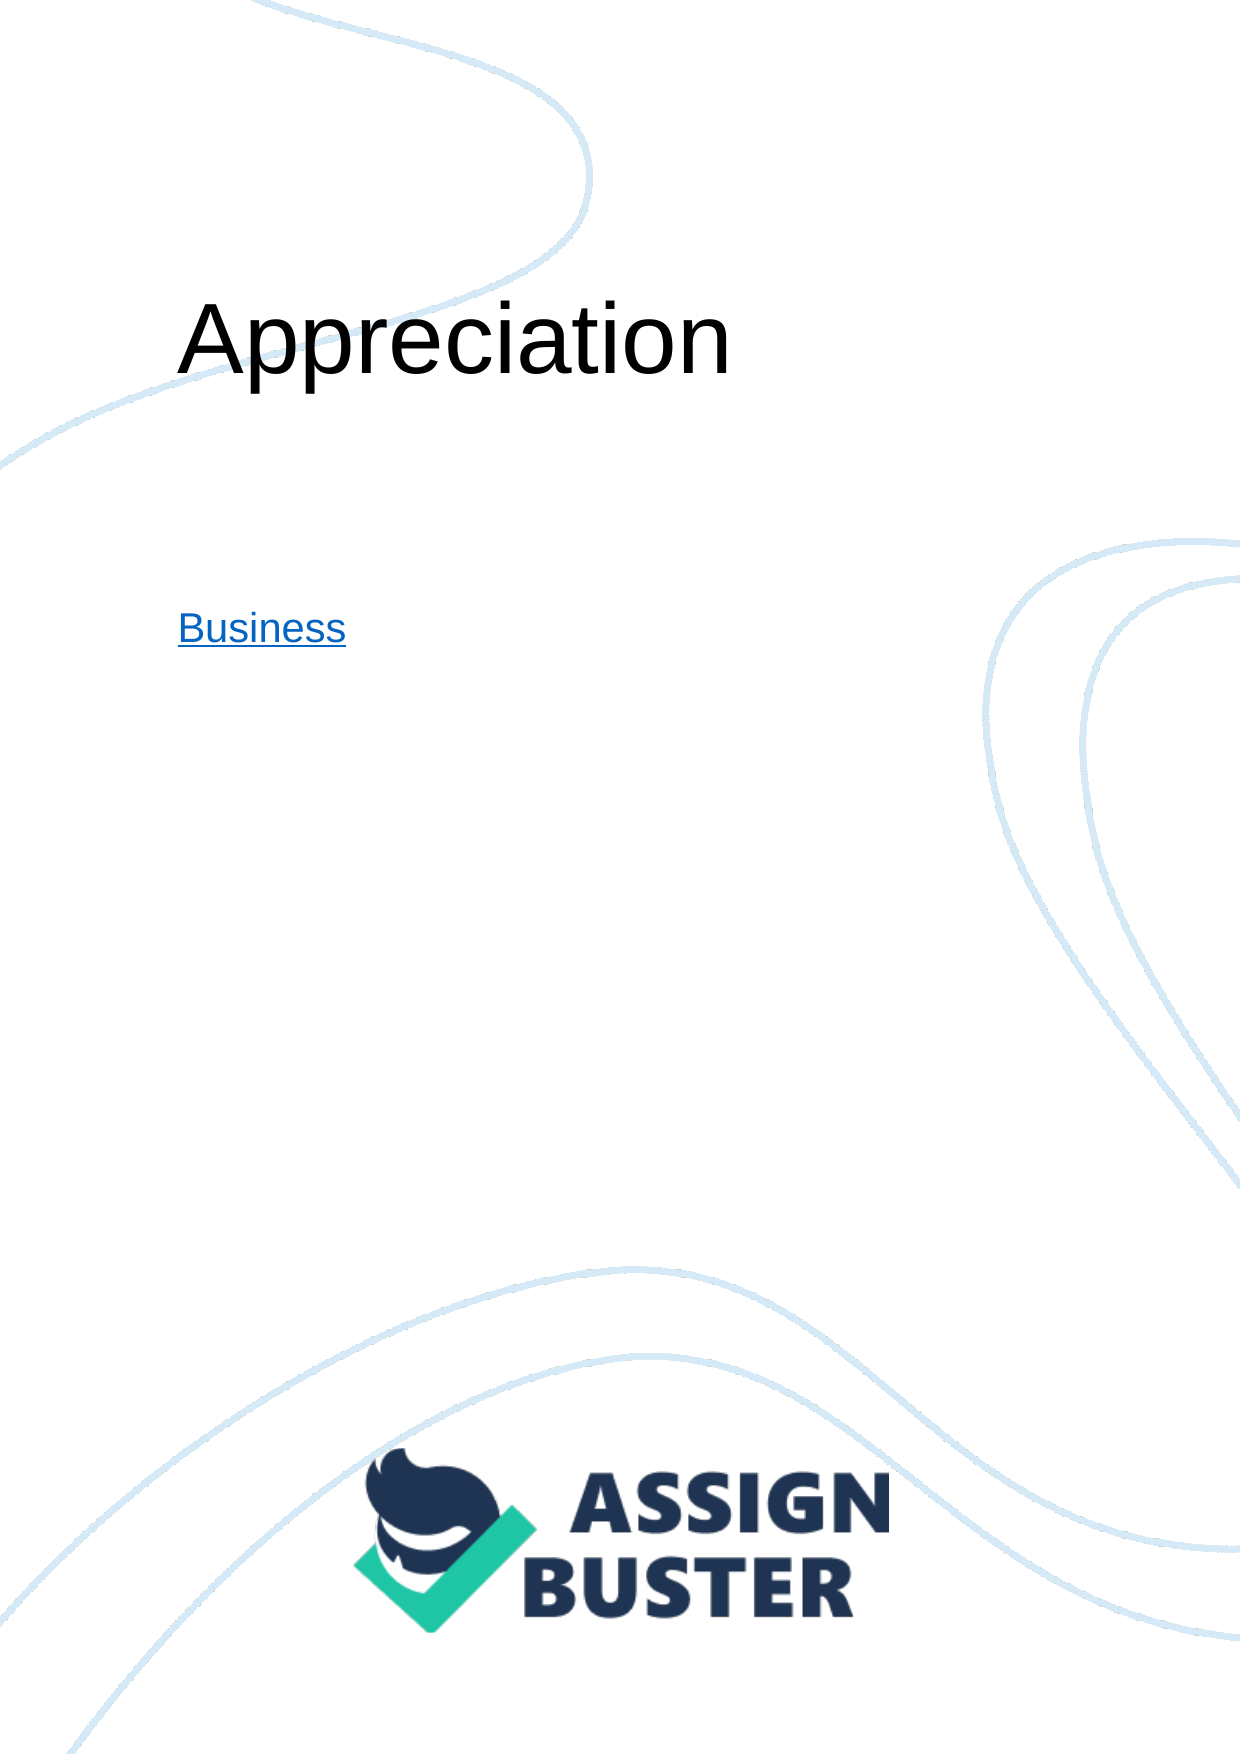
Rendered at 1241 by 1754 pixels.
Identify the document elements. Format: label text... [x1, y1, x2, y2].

subtitle Appreciation [177, 279, 1152, 394]
text Business [177, 604, 1152, 652]
picture [0, 0, 1241, 1754]
